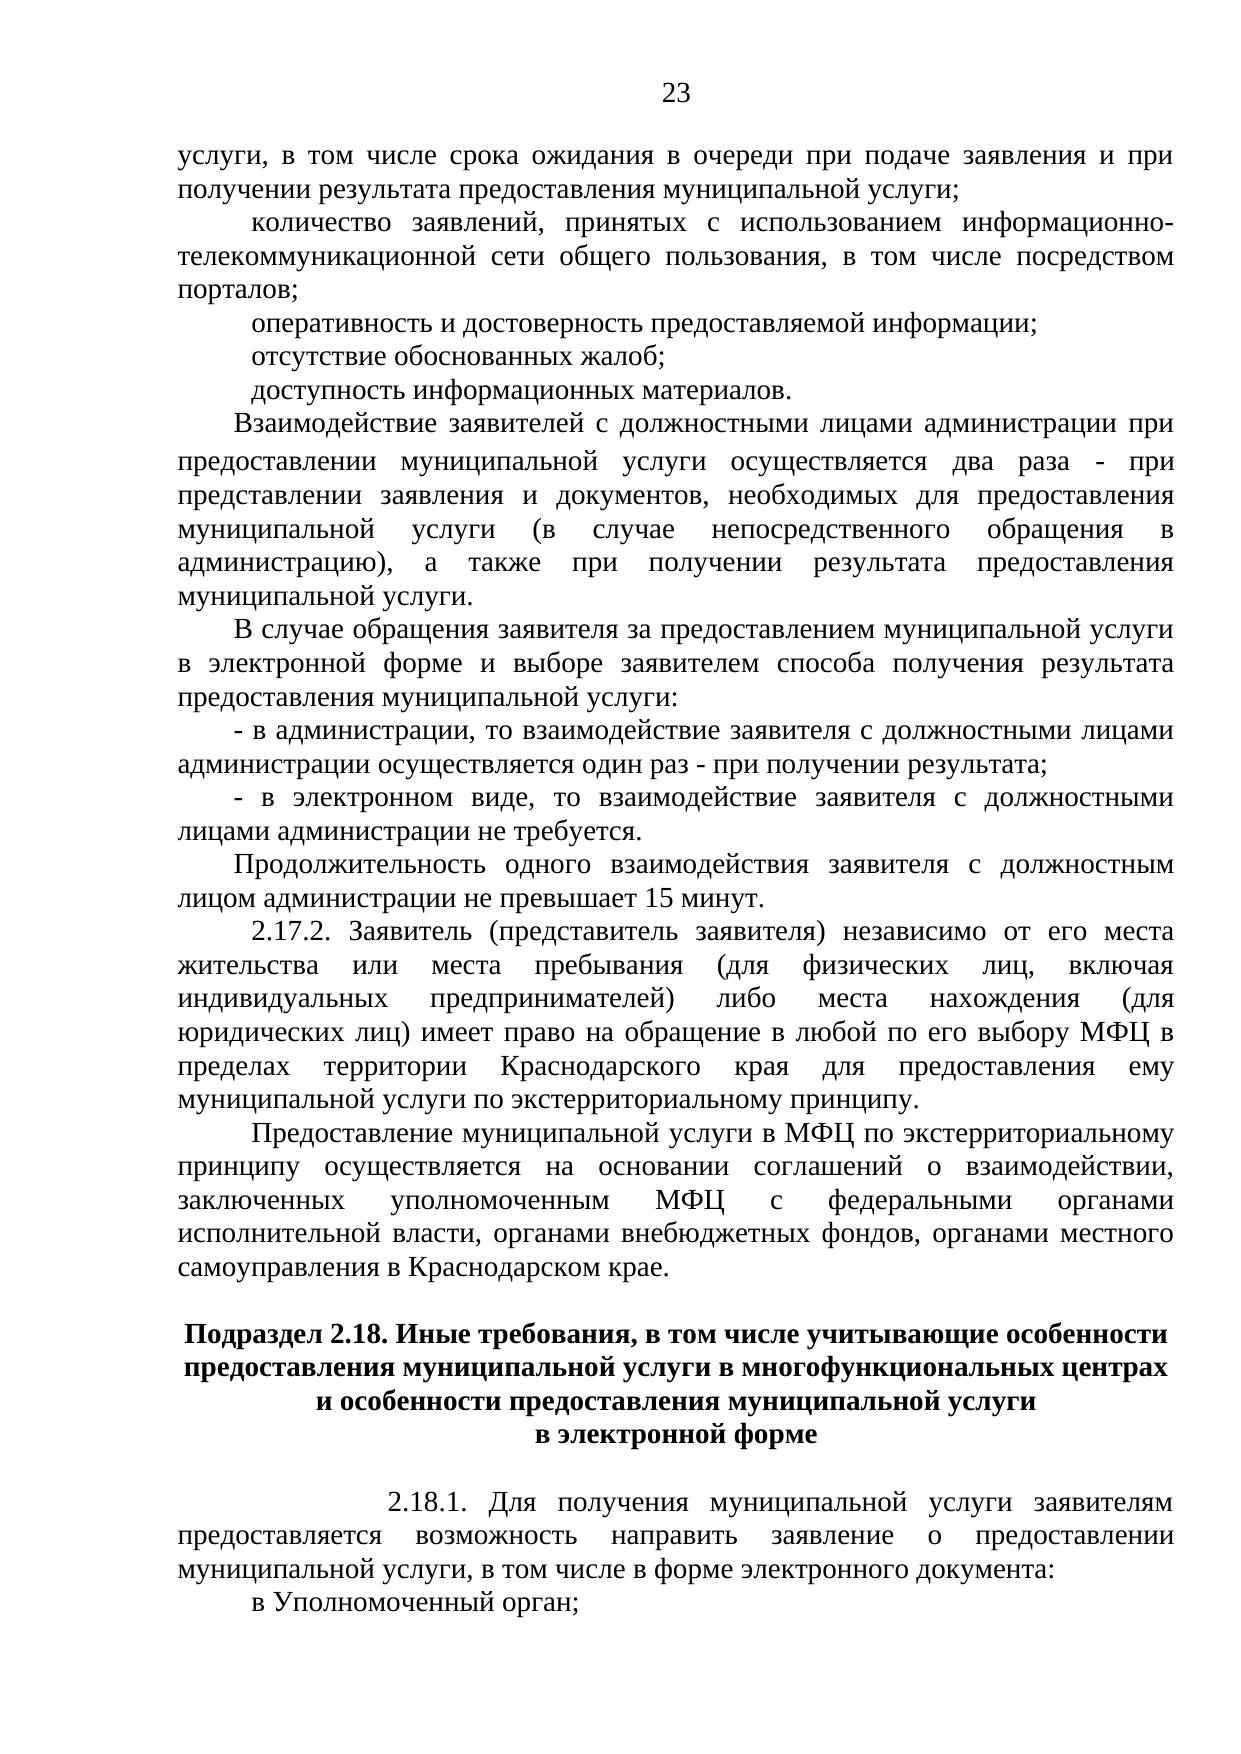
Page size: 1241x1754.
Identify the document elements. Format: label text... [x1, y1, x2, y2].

text в электронной форме [177, 1417, 1175, 1450]
text 2.17.2. Заявитель (представитель заявителя) независимо от его места жительства или места пребывания (для физических лиц, включая индивидуальных предпринимателей) либо места нахождения (для юридических лиц) имеет право на обращение в любой по его выбору МФЦ в пределах территории Краснодарского края для предоставления ему муниципальной услуги по экстерриториальному принципу. [177, 913, 1175, 1115]
text количество заявлений, принятых с использованием информационно-телекоммуникационной сети общего пользования, в том числе посредством порталов; [177, 204, 1175, 305]
text в Уполномоченный орган; [177, 1584, 1175, 1618]
text - в электронном виде, то взаимодействие заявителя с должностными лицами администрации не требуется. [177, 779, 1175, 846]
text - в администрации, то взаимодействие заявителя с должностными лицами администрации осуществляется один раз - при получении результата; [177, 712, 1175, 779]
text Взаимодействие заявителей с должностными лицами администрации при предоставлении муниципальной услуги осуществляется два раза - при представлении заявления и документов, необходимых для предоставления муниципальной услуги (в случае непосредственного обращения в администрацию), а также при получении результата предоставления муниципальной услуги. [177, 406, 1175, 612]
text оперативность и достоверность предоставляемой информации; [177, 305, 1175, 338]
text Подраздел 2.18. Иные требования, в том числе учитывающие особенности предоставления муниципальной услуги в многофункциональных центрах и особенности предоставления муниципальной услуги [177, 1316, 1175, 1417]
text отсутствие обоснованных жалоб; [177, 338, 1175, 372]
text доступность информационных материалов. [177, 372, 1175, 406]
text Предоставление муниципальной услуги в МФЦ по экстерриториальному принципу осуществляется на основании соглашений о взаимодействии, заключенных уполномоченным МФЦ с федеральными органами исполнительной власти, органами внебюджетных фондов, органами местного самоуправления в Краснодарском крае. [177, 1115, 1175, 1282]
text 2.18.1. Для получения муниципальной услуги заявителям предоставляется возможность направить заявление о предоставлении муниципальной услуги, в том числе в форме электронного документа: [177, 1484, 1175, 1584]
text В случае обращения заявителя за предоставлением муниципальной услуги в электронной форме и выборе заявителем способа получения результата предоставления муниципальной услуги: [177, 612, 1175, 712]
text Продолжительность одного взаимодействия заявителя с должностным лицом администрации не превышает 15 минут. [177, 846, 1175, 913]
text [177, 137, 1175, 204]
